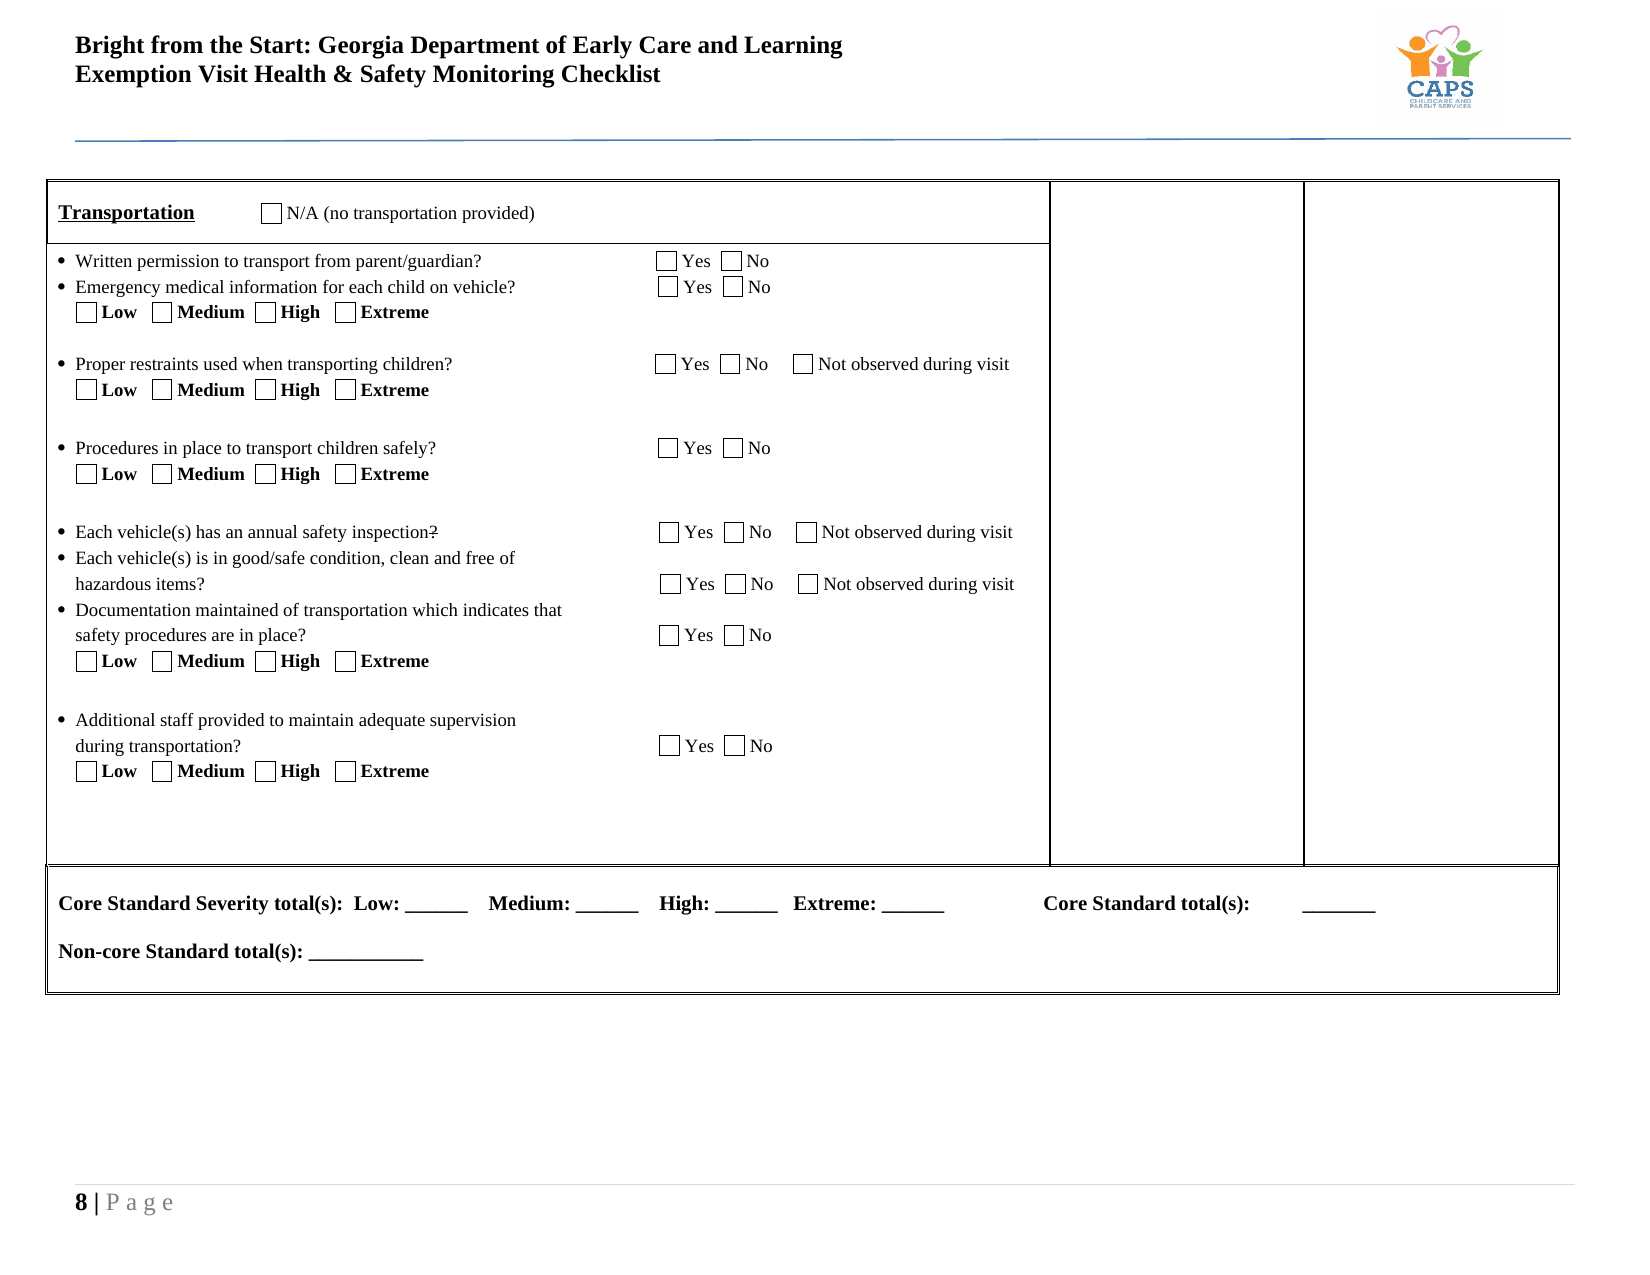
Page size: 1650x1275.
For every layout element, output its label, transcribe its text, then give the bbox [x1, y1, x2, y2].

table_cell Core Standard Severity total(s): Low: ______ Medium: ______ High: ______ Extreme: ______ Core Standard total(s): _______ Non-core Standard total(s): ___________ [47, 864, 1557, 992]
table_cell [1051, 182, 1303, 864]
table_cell [1305, 182, 1558, 864]
table_cell Transportation N/A (no transportation provided) [48, 182, 1049, 242]
picture [1372, 8, 1506, 125]
table_cell Written permission to transport from parent/guardian? Yes No Emergency medical information for each child on vehicle? Yes No Low Medium High Extreme Proper restraints used when transporting children? Yes No Not observed during visit Low Medium High Extreme Procedures in place to transport children safely? Yes No Low Medium High Extreme Each vehicle(s) has an annual safety inspection? Yes No Not observed during visit Each vehicle(s) is in good/safe condition, clean and free of hazardous items? Yes No Not observed during visit Documentation maintained of transportation which indicates that safety procedures are in place? Yes No Low Medium High Extreme Additional staff provided to maintain adequate supervision during transportation? Yes No Low Medium High Extreme [47, 244, 1049, 864]
